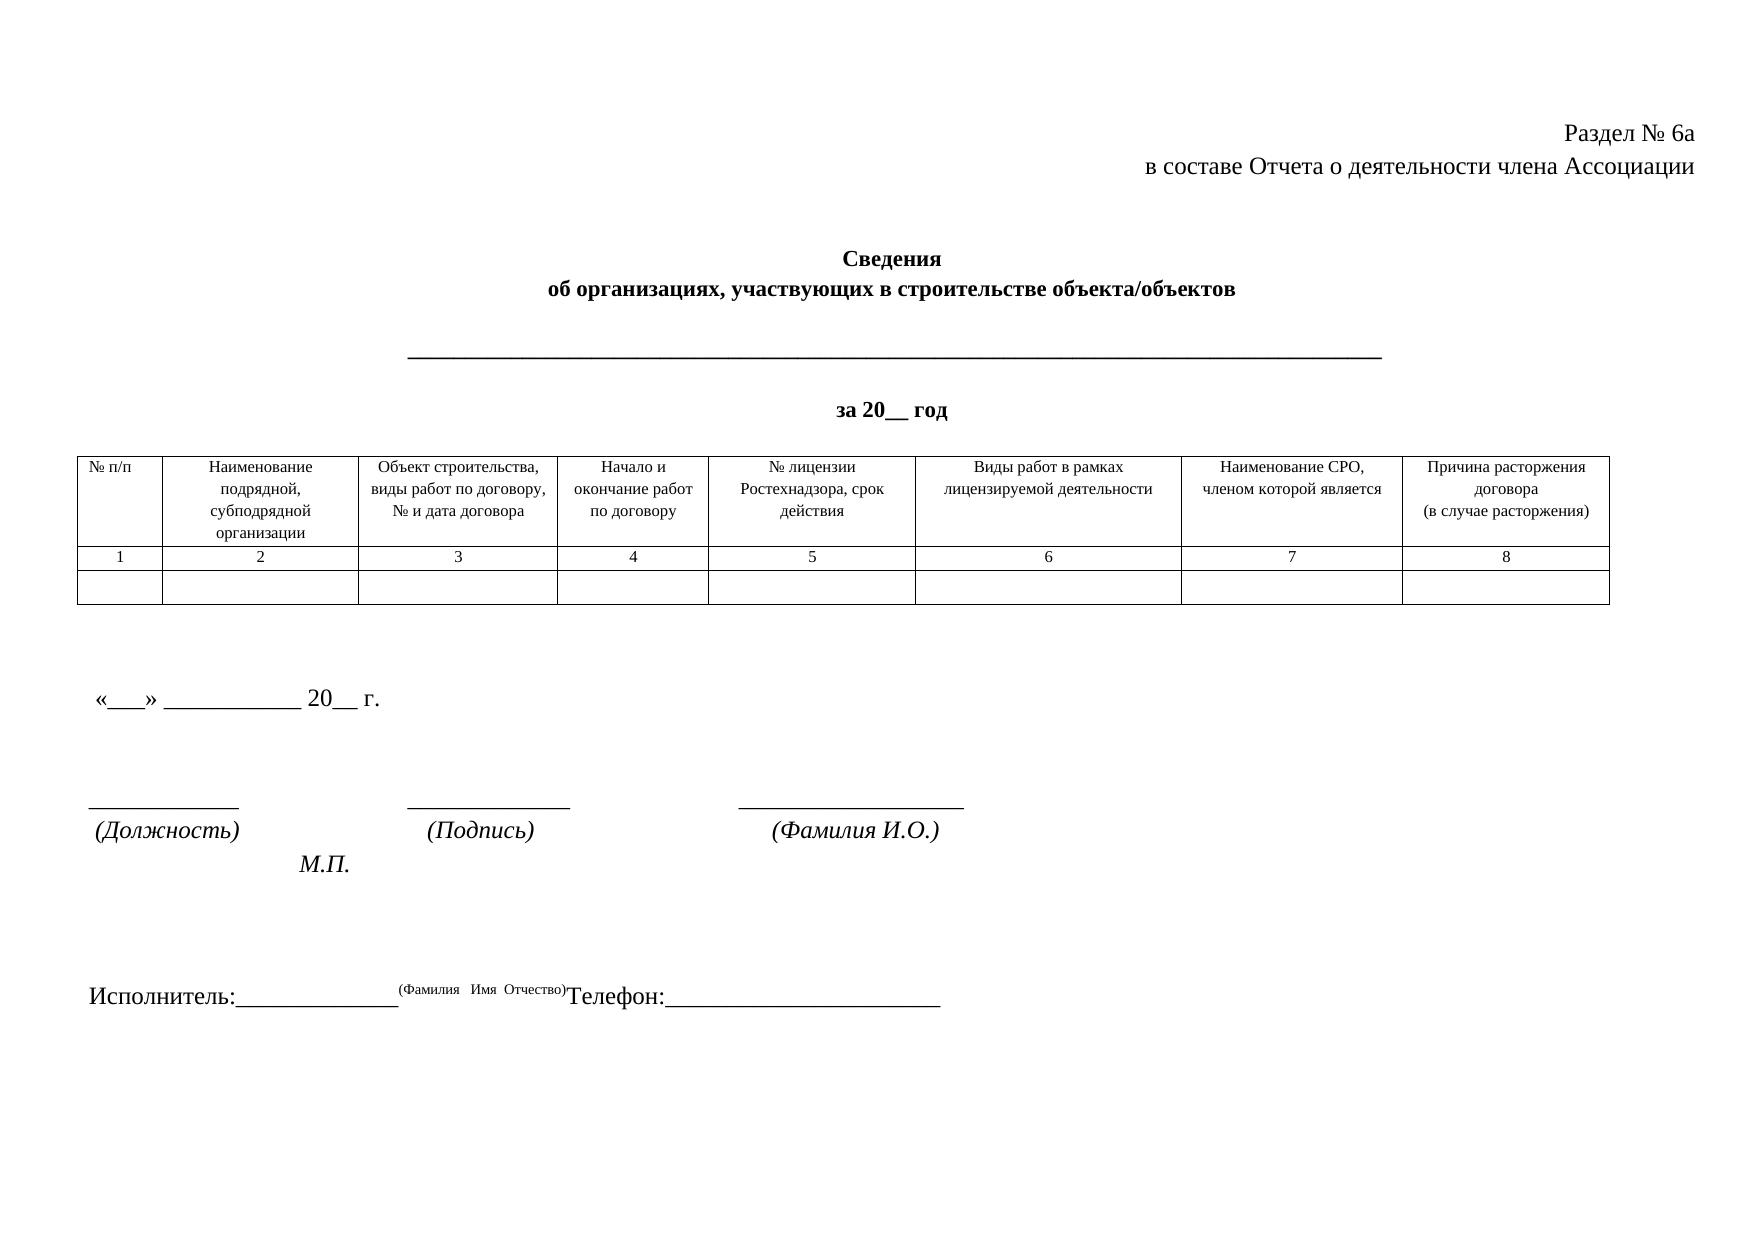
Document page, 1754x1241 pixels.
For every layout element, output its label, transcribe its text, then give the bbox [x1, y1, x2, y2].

table_cell [78, 571, 162, 604]
table_cell [1403, 571, 1609, 604]
text об организациях, участвующих в строительстве объекта/объектов [89, 275, 1695, 301]
text (Должность) (Подпись) (Фамилия И.О.) [89, 816, 1695, 844]
table_header Виды работ в рамках лицензируемой деятельности [916, 457, 1181, 546]
table_cell 5 [709, 547, 915, 570]
table_cell [916, 571, 1181, 604]
table_header Начало и окончание работ по договору [558, 457, 708, 546]
table_cell [558, 571, 708, 604]
text «___» ___________ 20__ г. [89, 683, 1695, 712]
table_cell 4 [558, 547, 708, 570]
text Раздел № 6а [164, 118, 1695, 147]
table_cell 6 [916, 547, 1181, 570]
text Сведения [89, 244, 1695, 271]
table_header Причина расторжения договора (в случае расторжения) [1403, 457, 1609, 546]
table_cell [709, 571, 915, 604]
table_cell 3 [359, 547, 557, 570]
table_cell 1 [78, 547, 162, 570]
table_header № лицензии Ростехнадзора, срок действия [709, 457, 915, 546]
table_cell 8 [1403, 547, 1609, 570]
table_cell 2 [163, 547, 358, 570]
table_header Объект строительства, виды работ по договору, № и дата договора [359, 457, 557, 546]
table_header Наименование СРО, членом которой является [1182, 457, 1402, 546]
text в составе Отчета о деятельности члена Ассоциации [89, 151, 1695, 180]
table_cell 7 [1182, 547, 1402, 570]
table_cell [359, 571, 557, 604]
text Исполнитель:_____________(Фамилия Имя Отчество)Телефон:______________________ [89, 981, 1695, 1009]
table_header № п/п [78, 457, 162, 546]
text ____________ _____________ __________________ [89, 783, 1684, 811]
text за 20__ год [89, 396, 1695, 422]
table_cell [163, 571, 358, 604]
text М.П. [89, 849, 1695, 877]
text _____________________________________________________________________________________ [89, 335, 1695, 362]
table_header Наименование подрядной, субподрядной организации [163, 457, 358, 546]
table_cell [1182, 571, 1402, 604]
